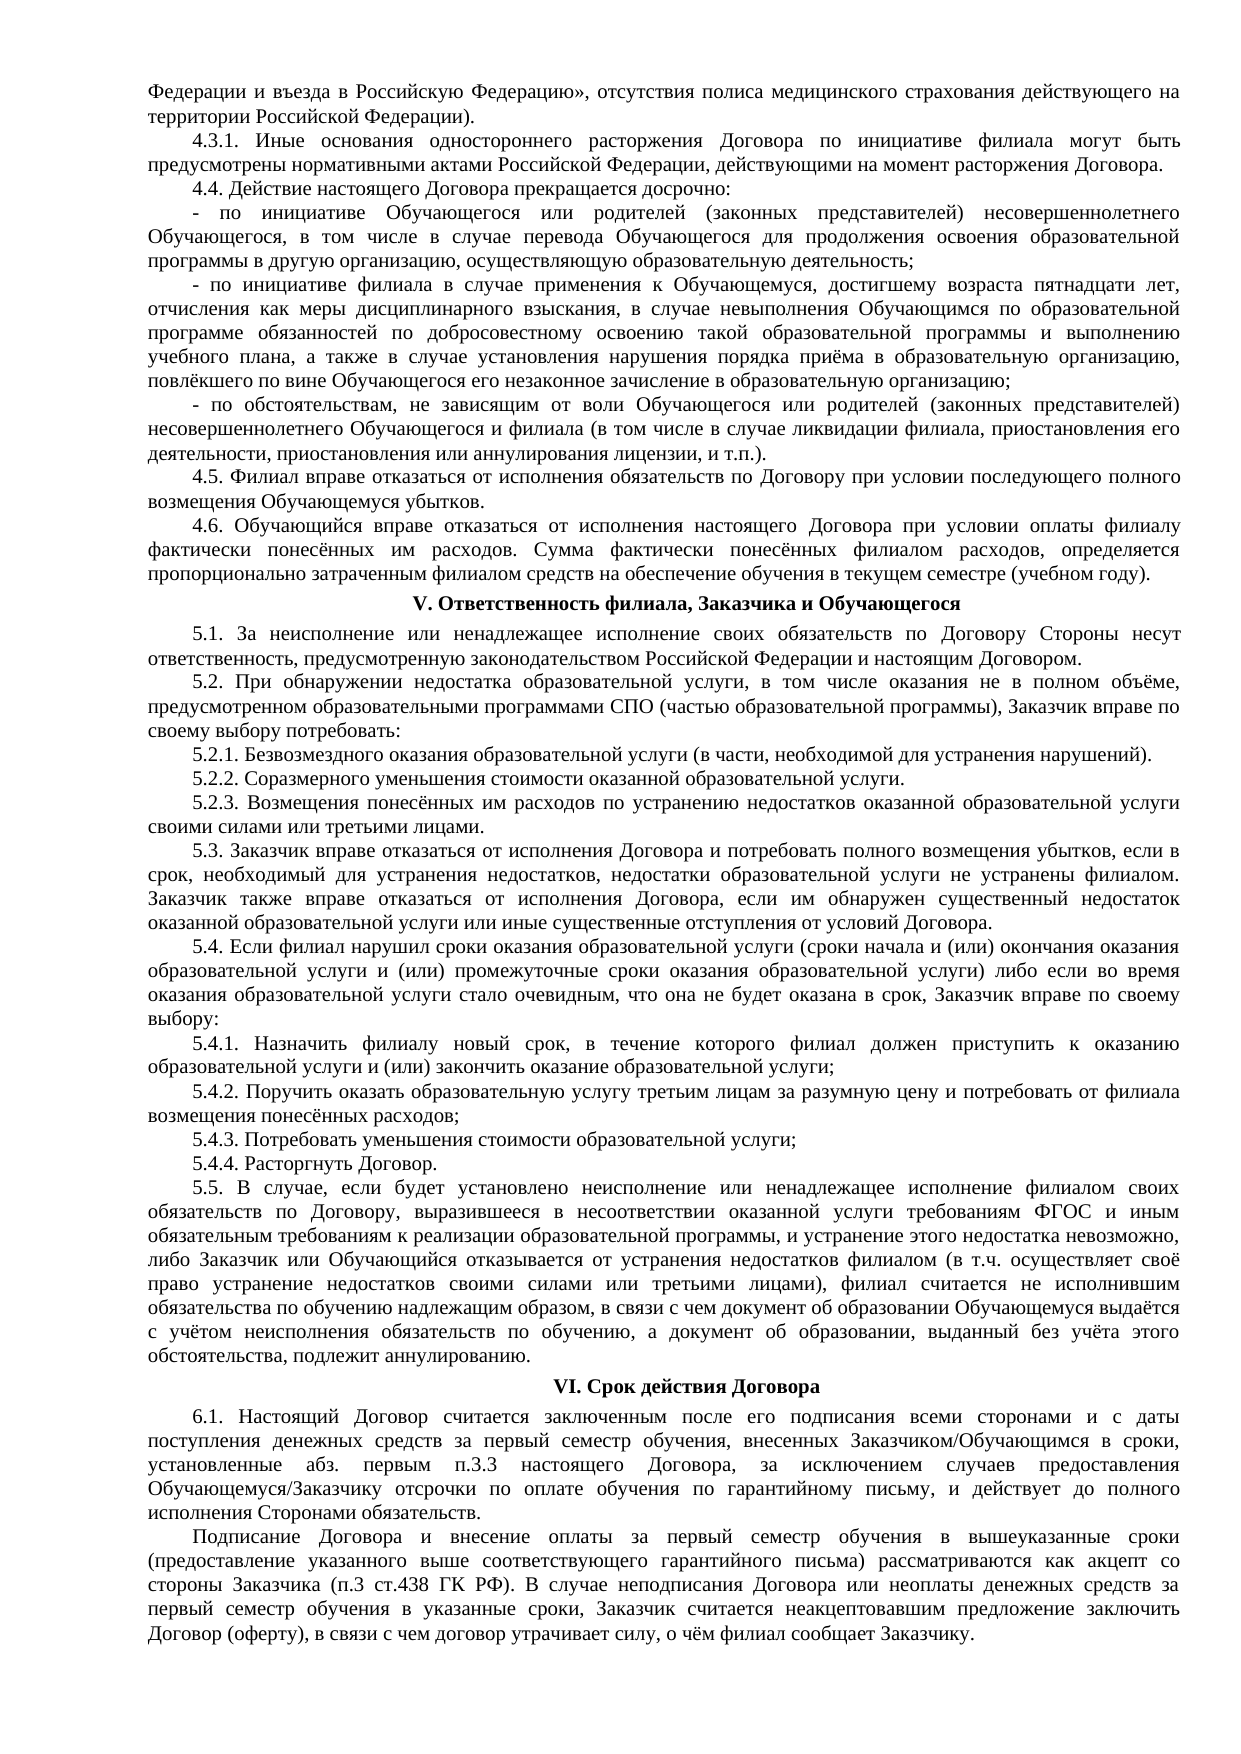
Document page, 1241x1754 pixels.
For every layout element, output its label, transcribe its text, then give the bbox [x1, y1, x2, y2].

text - по инициативе филиала в случае применения к Обучающемуся, достигшему возраста пятнадцати лет, отчисления как меры дисциплинарного взыскания, в случае невыполнения Обучающимся по образовательной программе обязанностей по добросовестному освоению такой образовательной программы и выполнению учебного плана, а также в случае установления нарушения порядка приёма в образовательную организацию, повлёкшего по вине Обучающегося его незаконное зачисление в образовательную организацию; [148, 272, 1181, 392]
text 5.2.2. Соразмерного уменьшения стоимости оказанной образовательной услуги. [148, 766, 1181, 790]
text 5.2.1. Безвозмездного оказания образовательной услуги (в части, необходимой для устранения нарушений). [148, 742, 1181, 766]
text 5.3. Заказчик вправе отказаться от исполнения Договора и потребовать полного возмещения убытков, если в срок, необходимый для устранения недостатков, недостатки образовательной услуги не устранены филиалом. Заказчик также вправе отказаться от исполнения Договора, если им обнаружен существенный недостаток оказанной образовательной услуги или иные существенные отступления от условий Договора. [148, 838, 1181, 934]
text 4.5. Филиал вправе отказаться от исполнения обязательств по Договору при условии последующего полного возмещения Обучающемуся убытков. [148, 464, 1181, 513]
text 5.4.2. Поручить оказать образовательную услугу третьим лицам за разумную цену и потребовать от филиала возмещения понесённых расходов; [148, 1078, 1181, 1127]
text 5.1. За неисполнение или ненадлежащее исполнение своих обязательств по Договору Стороны несут ответственность, предусмотренную законодательством Российской Федерации и настоящим Договором. [148, 621, 1181, 669]
text 5.4.1. Назначить филиалу новый срок, в течение которого филиал должен приступить к оказанию образовательной услуги и (или) закончить оказание образовательной услуги; [148, 1030, 1181, 1078]
text Подписание Договора и внесение оплаты за первый семестр обучения в вышеуказанные сроки (предоставление указанного выше соответствующего гарантийного письма) рассматриваются как акцепт со стороны Заказчика (п.3 ст.438 ГК РФ). В случае неподписания Договора или неоплаты денежных средств за первый семестр обучения в указанные сроки, Заказчик считается неакцептовавшим предложение заключить Договор (оферту), в связи с чем договор утрачивает силу, о чём филиал сообщает Заказчику. [148, 1524, 1181, 1644]
text 5.4.3. Потребовать уменьшения стоимости образовательной услуги; [148, 1127, 1181, 1151]
text 5.4. Если филиал нарушил сроки оказания образовательной услуги (сроки начала и (или) окончания оказания образовательной услуги и (или) промежуточные сроки оказания образовательной услуги) либо если во время оказания образовательной услуги стало очевидным, что она не будет оказана в срок, Заказчик вправе по своему выбору: [148, 934, 1181, 1030]
text 5.2. При обнаружении недостатка образовательной услуги, в том числе оказания не в полном объёме, предусмотренном образовательными программами СПО (частью образовательной программы), Заказчик вправе по своему выбору потребовать: [148, 669, 1181, 742]
text - по инициативе Обучающегося или родителей (законных представителей) несовершеннолетнего Обучающегося, в том числе в случае перевода Обучающегося для продолжения освоения образовательной программы в другую организацию, осуществляющую образовательную деятельность; [148, 200, 1181, 272]
text 5.5. В случае, если будет установлено неисполнение или ненадлежащее исполнение филиалом своих обязательств по Договору, выразившееся в несоответствии оказанной услуги требованиям ФГОС и иным обязательным требованиям к реализации образовательной программы, и устранение этого недостатка невозможно, либо Заказчик или Обучающийся отказывается от устранения недостатков филиалом (в т.ч. осуществляет своё право устранение недостатков своими силами или третьими лицами), филиал считается не исполнившим обязательства по обучению надлежащим образом, в связи с чем документ об образовании Обучающемуся выдаётся с учётом неисполнения обязательств по обучению, а документ об образовании, выданный без учёта этого обстоятельства, подлежит аннулированию. [148, 1175, 1181, 1367]
text 5.2.3. Возмещения понесённых им расходов по устранению недостатков оказанной образовательной услуги своими силами или третьими лицами. [148, 790, 1181, 838]
text 5.4.4. Расторгнуть Договор. [148, 1151, 1181, 1175]
text 4.6. Обучающийся вправе отказаться от исполнения настоящего Договора при условии оплаты филиалу фактически понесённых им расходов. Сумма фактически понесённых филиалом расходов, определяется пропорционально затраченным филиалом средств на обеспечение обучения в текущем семестре (учебном году). [148, 513, 1181, 585]
text VI. Срок действия Договора [148, 1373, 1181, 1398]
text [148, 79, 1181, 128]
text 4.3.1. Иные основания одностороннего расторжения Договора по инициативе филиала могут быть предусмотрены нормативными актами Российской Федерации, действующими на момент расторжения Договора. [148, 128, 1181, 176]
text V. Ответственность филиала, Заказчика и Обучающегося [148, 591, 1181, 615]
text 6.1. Настоящий Договор считается заключенным после его подписания всеми сторонами и с даты поступления денежных средств за первый семестр обучения, внесенных Заказчиком/Обучающимся в сроки, установленные абз. первым п.3.3 настоящего Договора, за исключением случаев предоставления Обучающемуся/Заказчику отсрочки по оплате обучения по гарантийному письму, и действует до полного исполнения Сторонами обязательств. [148, 1404, 1181, 1524]
text - по обстоятельствам, не зависящим от воли Обучающегося или родителей (законных представителей) несовершеннолетнего Обучающегося и филиала (в том числе в случае ликвидации филиала, приостановления его деятельности, приостановления или аннулирования лицензии, и т.п.). [148, 392, 1181, 464]
text 4.4. Действие настоящего Договора прекращается досрочно: [148, 176, 1181, 200]
